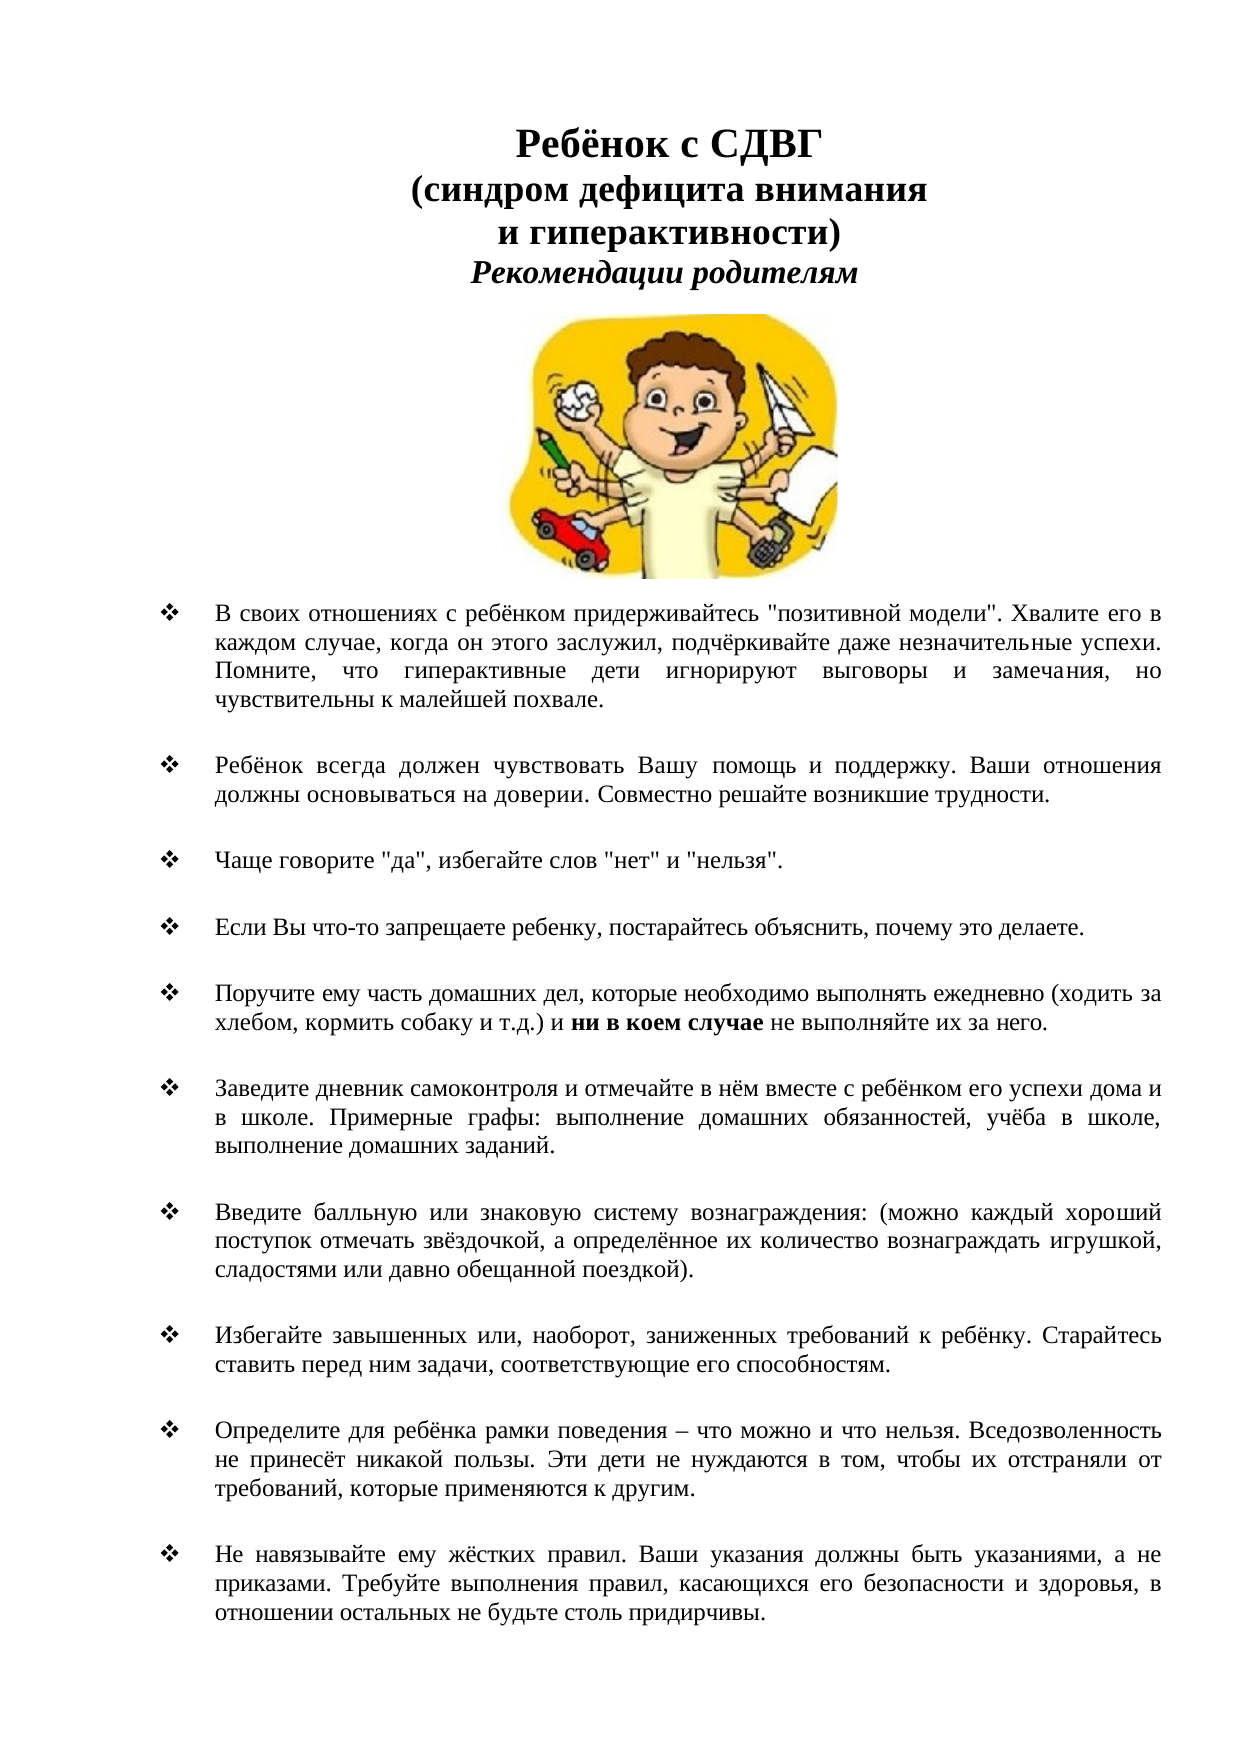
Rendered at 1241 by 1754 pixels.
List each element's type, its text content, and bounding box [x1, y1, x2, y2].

picture [501, 314, 838, 579]
subtitle (синдром дефицита внимания [177, 166, 1162, 209]
subtitle Ребёнок с СДВГ [177, 118, 1162, 166]
list Определите для ребёнка рамки поведения – что можно и что нельзя. Вседозволенность не принесёт никакой пользы. Эти дети не нуждаются в том, чтобы их отстраняли от требований, которые применяются к другим. [158, 1415, 1162, 1502]
text Рекомендации родителям [177, 252, 1152, 291]
list Ребёнок всегда должен чувствовать Вашу помощь и поддержку. Ваши отношения должны основываться на доверии. Совместно решайте возникшие трудности. [158, 750, 1162, 808]
list В своих отношениях с ребёнком придерживайтесь "позитивной модели". Хвалите его в каждом случае, когда он этого заслужил, подчёркивайте даже незначительные успехи. Помните, что гиперактивные дети игнорируют выговоры и замечания, но чувствительны к малейшей похвале. [158, 598, 1162, 713]
list Если Вы что-то запрещаете ребенку, постарайтесь объяснить, почему это делаете. [158, 912, 1162, 940]
list Избегайте завышенных или, наоборот, заниженных требований к ребёнку. Старайтесь ставить перед ним задачи, соответствующие его способностям. [158, 1320, 1162, 1378]
list Чаще говорите "да", избегайте слов "нет" и "нельзя". [158, 845, 1162, 874]
list Заведите дневник самоконтроля и отмечайте в нём вместе с ребёнком его успехи дома и в школе. Примерные графы: выполнение домашних обязанностей, учёба в школе, выполнение домашних заданий. [158, 1073, 1162, 1159]
subtitle и гиперактивности) [177, 209, 1162, 252]
list Введите балльную или знаковую систему вознаграждения: (можно каждый хороший поступок отмечать звёздочкой, а определённое их количество вознаграждать игрушкой, сладостями или давно обещанной поездкой). [158, 1197, 1162, 1283]
list Не навязывайте ему жёстких правил. Ваши указания должны быть указаниями, а не приказами. Требуйте выполнения правил, касающихся его безопасности и здоровья, в отношении остальных не будьте столь придирчивы. [158, 1539, 1162, 1625]
list Поручите ему часть домашних дел, которые необходимо выполнять ежедневно (ходить за хлебом, кормить собаку и т.д.) и ни в коем случае не выполняйте их за него. [158, 978, 1162, 1035]
